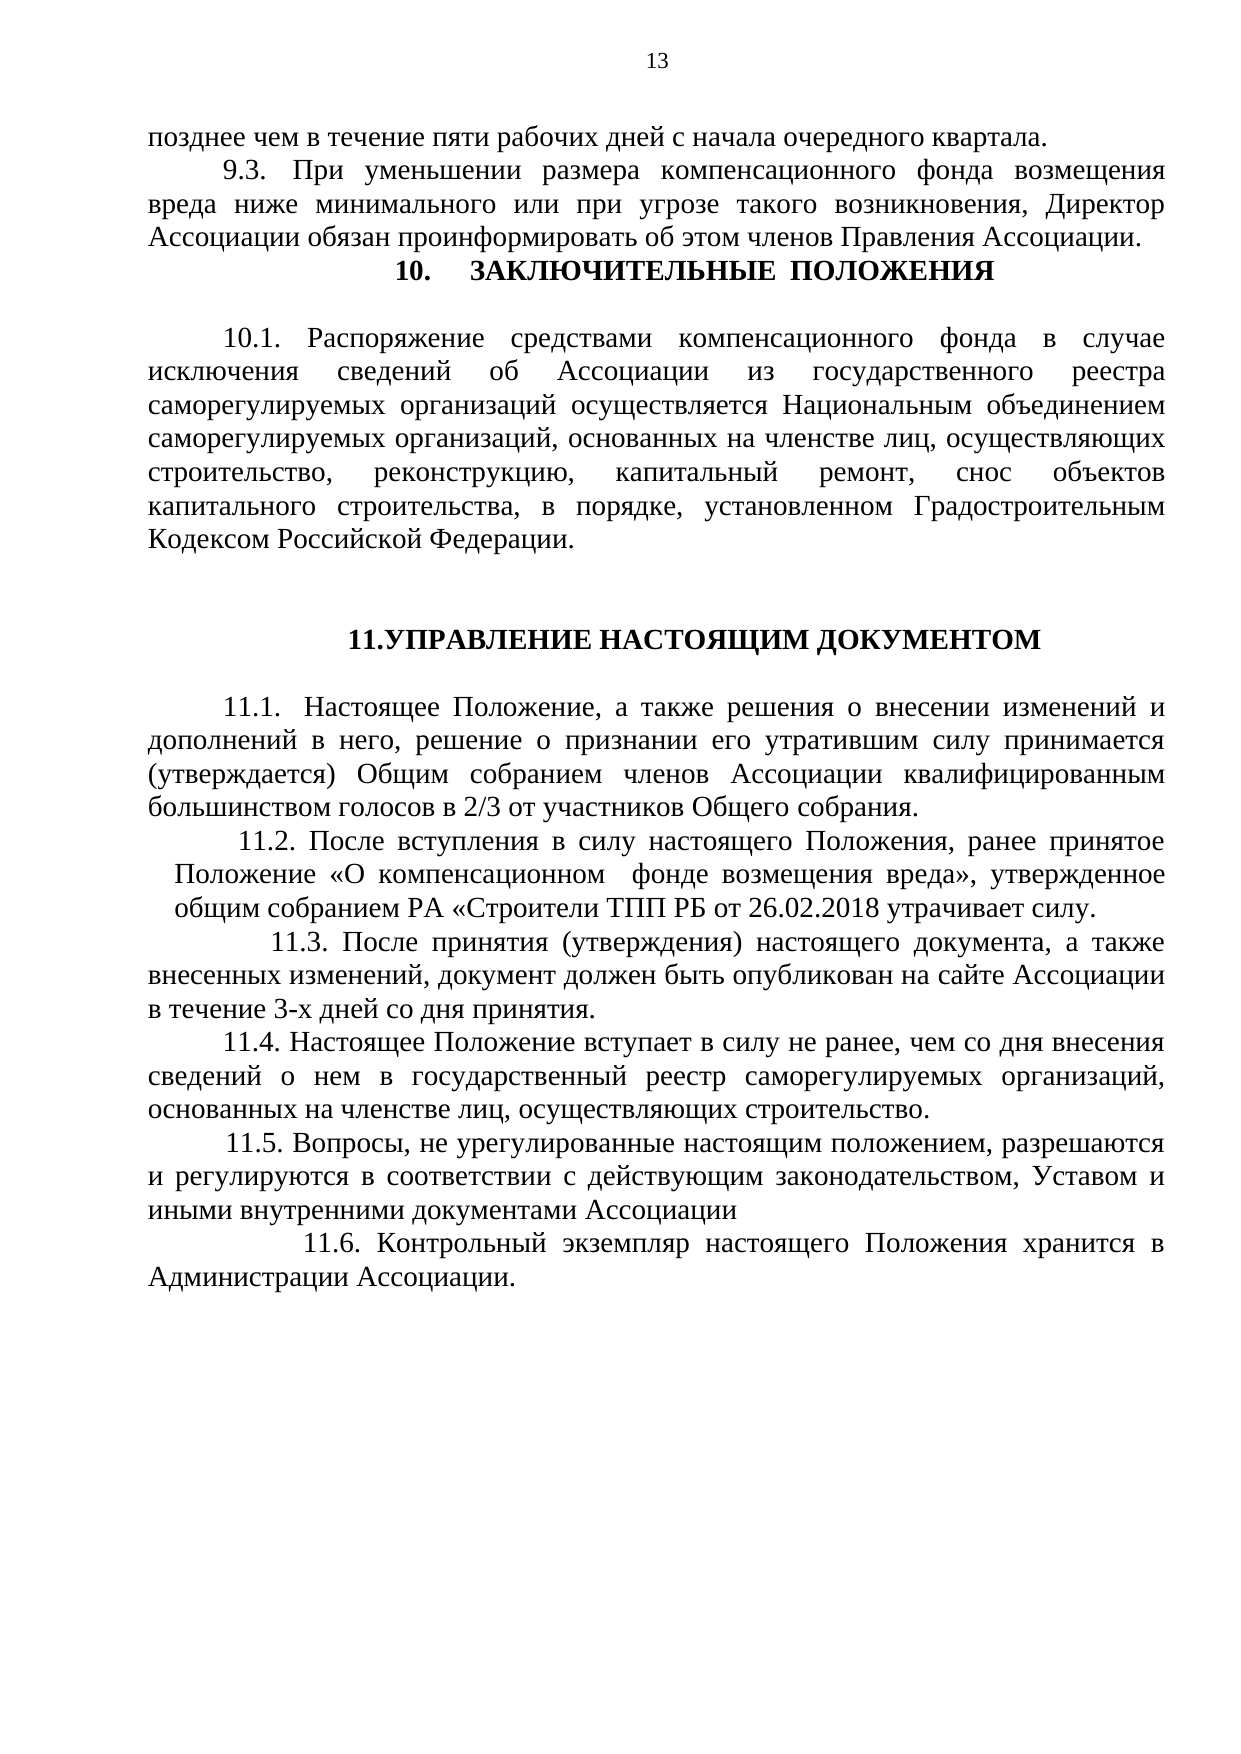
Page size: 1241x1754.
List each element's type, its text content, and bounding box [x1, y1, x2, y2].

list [148, 119, 1166, 152]
list Настоящее Положение, а также решения о внесении изменений и дополнений в него, решение о признании его утратившим силу принимается (утверждается) Общим собранием членов Ассоциации квалифицированным большинством голосов в 2/3 от участников Общего собрания. [148, 689, 1166, 823]
list При уменьшении размера компенсационного фонда возмещения вреда ниже минимального или при угрозе такого возникновения, Директор Ассоциации обязан проинформировать об этом членов Правления Ассоциации. [148, 152, 1166, 253]
text 11.3. После принятия (утверждения) настоящего документа, а также внесенных изменений, документ должен быть опубликован на сайте Ассоциации в течение 3-х дней со дня принятия. [148, 924, 1166, 1024]
text 10.1. Распоряжение средствами компенсационного фонда в случае исключения сведений об Ассоциации из государственного реестра саморегулируемых организаций осуществляется Национальным объединением саморегулируемых организаций, основанных на членстве лиц, осуществляющих строительство, реконструкцию, капитальный ремонт, снос объектов капитального строительства, в порядке, установленном Градостроительным Кодексом Российской Федерации. [148, 320, 1166, 555]
subtitle 11.УПРАВЛЕНИЕ НАСТОЯЩИМ ДОКУМЕНТОМ [148, 622, 1166, 655]
list 11.2. После вступления в силу настоящего Положения, ранее принятое Положение «О компенсационном фонде возмещения вреда», утвержденное общим собранием РА «Строители ТПП РБ от 26.02.2018 утрачивает силу. [174, 823, 1166, 924]
subtitle ЗАКЛЮЧИТЕЛЬНЫЕ ПОЛОЖЕНИЯ [148, 253, 1166, 286]
text 11.5. Вопросы, не урегулированные настоящим положением, разрешаются и регулируются в соответствии с действующим законодательством, Уставом и иными внутренними документами Ассоциации [148, 1125, 1166, 1226]
text 11.4. Настоящее Положение вступает в силу не ранее, чем со дня внесения сведений о нем в государственный реестр саморегулируемых организаций, основанных на членстве лиц, осуществляющих строительство. [148, 1024, 1166, 1125]
text 11.6. Контрольный экземпляр настоящего Положения хранится в Администрации Ассоциации. [148, 1226, 1166, 1293]
